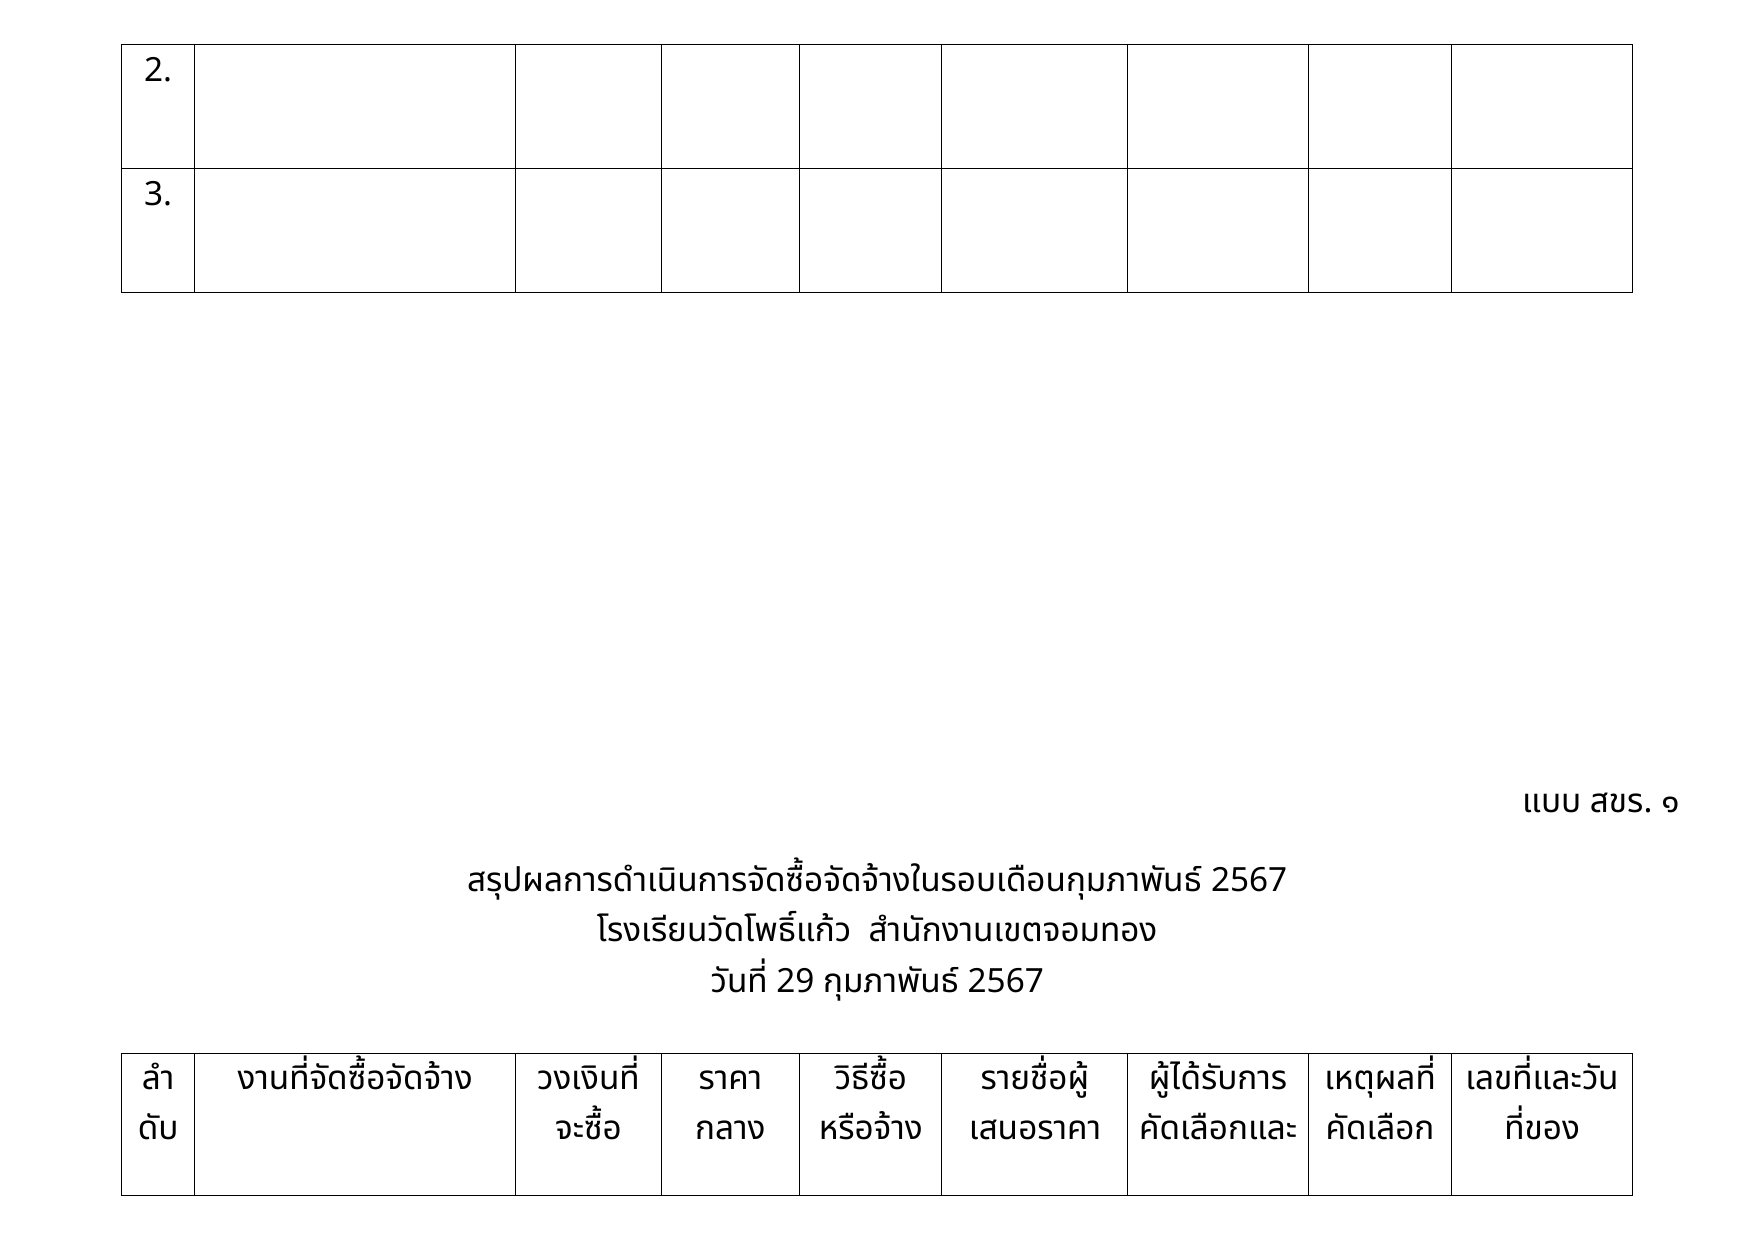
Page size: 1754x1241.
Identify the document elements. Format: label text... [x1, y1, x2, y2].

table_cell [800, 45, 941, 168]
table_cell [942, 45, 1127, 168]
table_cell [516, 169, 661, 292]
text แบบ สขร. ๑ [75, 777, 1679, 827]
table_cell [1452, 45, 1632, 168]
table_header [1128, 1054, 1308, 1195]
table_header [516, 1054, 661, 1195]
text โรงเรียนวัดโพธิ์แก้ว สำนักงานเขตจอมทอง [75, 906, 1679, 957]
table_cell [800, 169, 941, 292]
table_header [1452, 1054, 1632, 1195]
table_cell [195, 45, 515, 168]
text สรุปผลการดำเนินการจัดซื้อจัดจ้างในรอบเดือนกุมภาพันธ์ 2567 [75, 856, 1679, 906]
table_header ราคากลาง [662, 1054, 799, 1195]
table_header ลำดับ [122, 1054, 194, 1195]
table_header วิธีซื้อหรือจ้าง [800, 1054, 941, 1195]
table_cell [1452, 169, 1632, 292]
table_cell [662, 169, 799, 292]
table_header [1309, 1054, 1451, 1195]
table_cell [1309, 169, 1451, 292]
table_cell 3. [122, 169, 194, 292]
table_cell [942, 169, 1127, 292]
table_cell [1309, 45, 1451, 168]
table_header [195, 1054, 515, 1195]
table_cell [195, 169, 515, 292]
table_cell [1128, 45, 1308, 168]
table_cell [662, 45, 799, 168]
table_cell [1128, 169, 1308, 292]
table_cell 2. [122, 45, 194, 168]
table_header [942, 1054, 1127, 1195]
table_cell [516, 45, 661, 168]
text วันที่ 29 กุมภาพันธ์ 2567 [75, 957, 1679, 1007]
